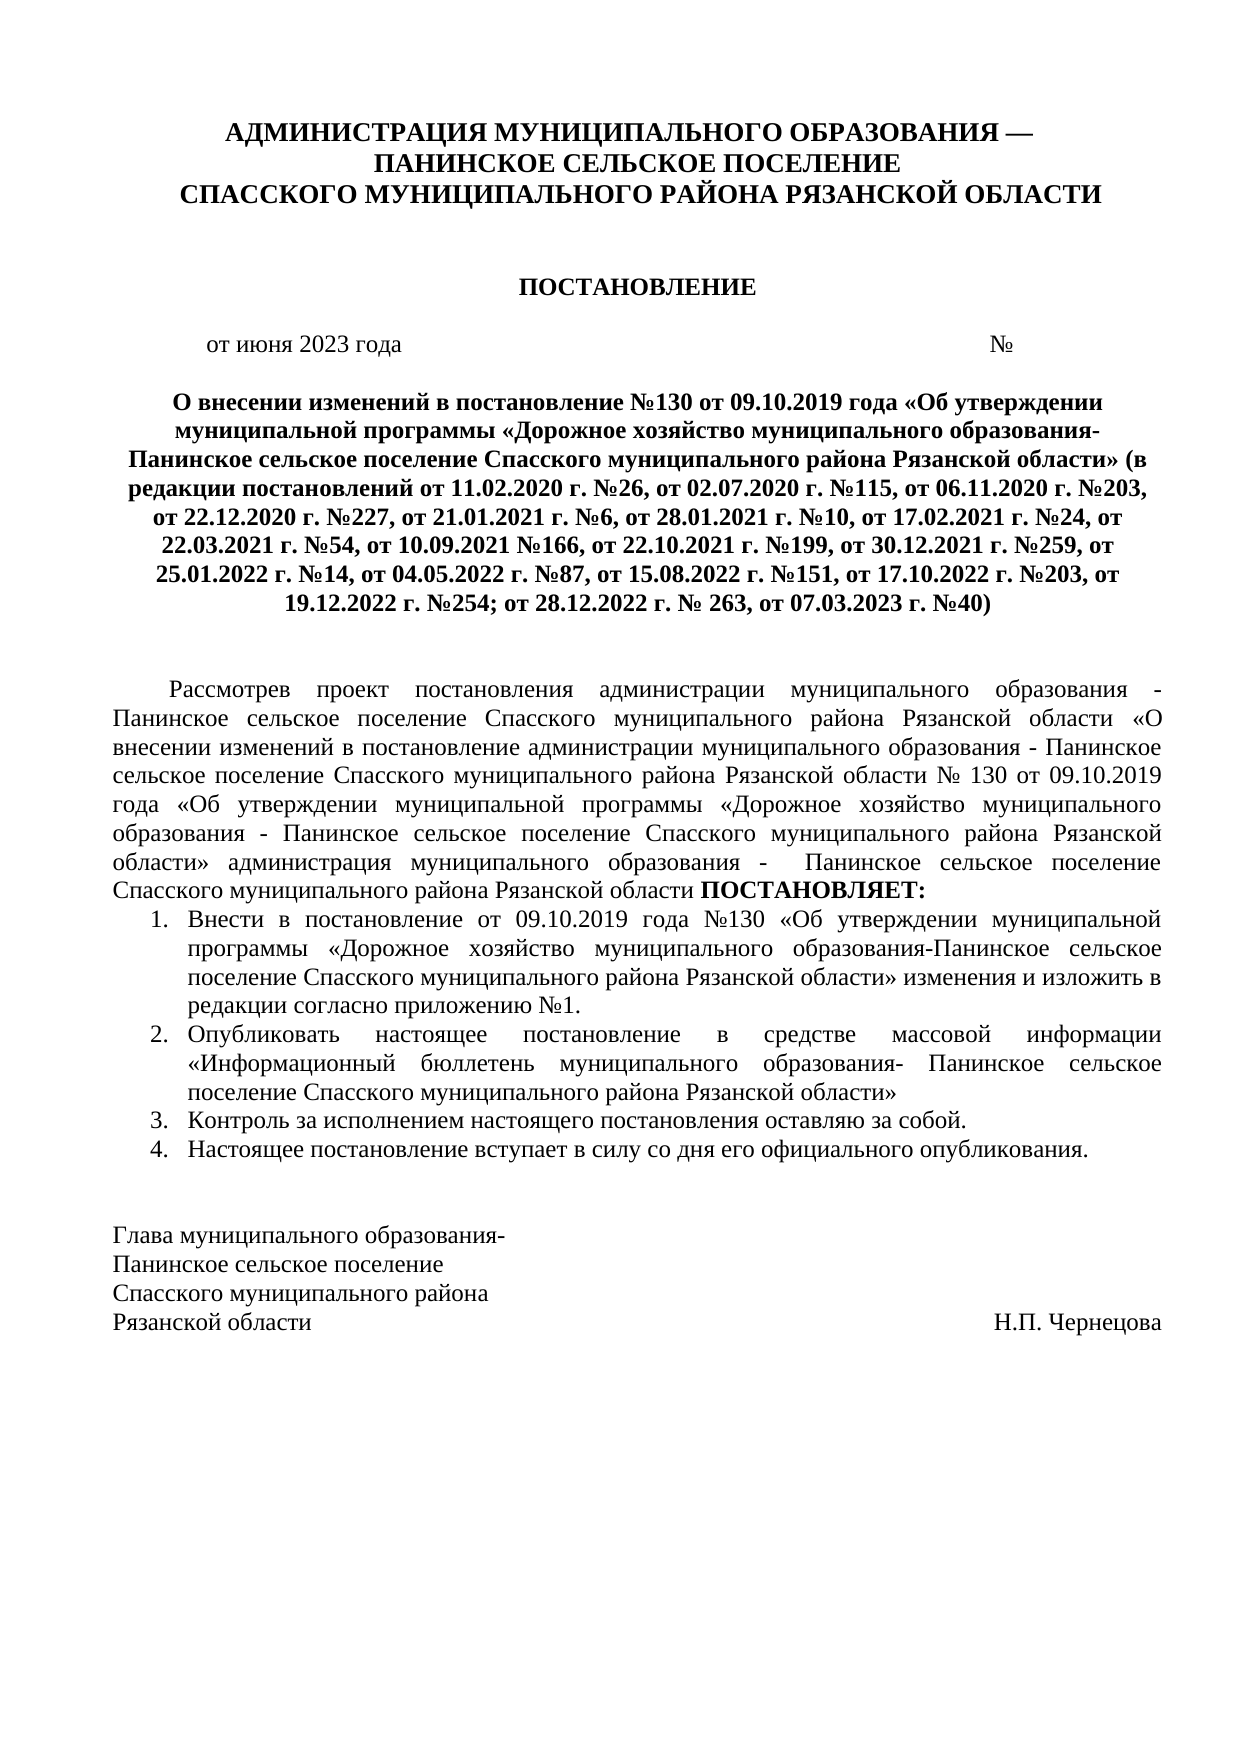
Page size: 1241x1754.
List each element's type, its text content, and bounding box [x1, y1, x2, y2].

text ПОСТАНОВЛЕНИЕ [112, 272, 1162, 300]
list Контроль за исполнением настоящего постановления оставляю за собой. [150, 1105, 1162, 1134]
list Настоящее постановление вступает в силу со дня его официального опубликования. [150, 1134, 1162, 1163]
text ПАНИНСКОЕ СЕЛЬСКОЕ ПОСЕЛЕНИЕ [112, 147, 1162, 178]
text АДМИНИСТРАЦИЯ МУНИЦИПАЛЬНОГО ОБРАЗОВАНИЯ — [112, 116, 1162, 147]
text от июня 2023 года № [112, 329, 1162, 358]
text Спасского муниципального района [112, 1278, 1162, 1307]
text Панинское сельское поселение [112, 1249, 1162, 1278]
list Внести в постановление от 09.10.2019 года №130 «Об утверждении муниципальной программы «Дорожное хозяйство муниципального образования-Панинское сельское поселение Спасского муниципального района Рязанской области» изменения и изложить в редакции согласно приложению №1. [150, 904, 1162, 1019]
text Рассмотрев проект постановления администрации муниципального образования - Панинское сельское поселение Спасского муниципального района Рязанской области «О внесении изменений в постановление администрации муниципального образования - Панинское сельское поселение Спасского муниципального района Рязанской области № 130 от 09.10.2019 года «Об утверждении муниципальной программы «Дорожное хозяйство муниципального образования - Панинское сельское поселение Спасского муниципального района Рязанской области» администрация муниципального образования - Панинское сельское поселение Спасского муниципального района Рязанской области ПОСТАНОВЛЯЕТ: [112, 674, 1162, 904]
text СПАССКОГО МУНИЦИПАЛЬНОГО РАЙОНА РЯЗАНСКОЙ ОБЛАСТИ [112, 178, 1162, 209]
text Рязанской области Н.П. Чернецова [112, 1307, 1162, 1335]
text О внесении изменений в постановление №130 от 09.10.2019 года «Об утверждении муниципальной программы «Дорожное хозяйство муниципального образования-Панинское сельское поселение Спасского муниципального района Рязанской области» (в редакции постановлений от 11.02.2020 г. №26, от 02.07.2020 г. №115, от 06.11.2020 г. №203, от 22.12.2020 г. №227, от 21.01.2021 г. №6, от 28.01.2021 г. №10, от 17.02.2021 г. №24, от 22.03.2021 г. №54, от 10.09.2021 №166, от 22.10.2021 г. №199, от 30.12.2021 г. №259, от 25.01.2022 г. №14, от 04.05.2022 г. №87, от 15.08.2022 г. №151, от 17.10.2022 г. №203, от 19.12.2022 г. №254; от 28.12.2022 г. № 263, от 07.03.2023 г. №40) [112, 387, 1162, 617]
list Опубликовать настоящее постановление в средстве массовой информации «Информационный бюллетень муниципального образования- Панинское сельское поселение Спасского муниципального района Рязанской области» [150, 1019, 1162, 1105]
text Глава муниципального образования- [112, 1220, 1162, 1249]
